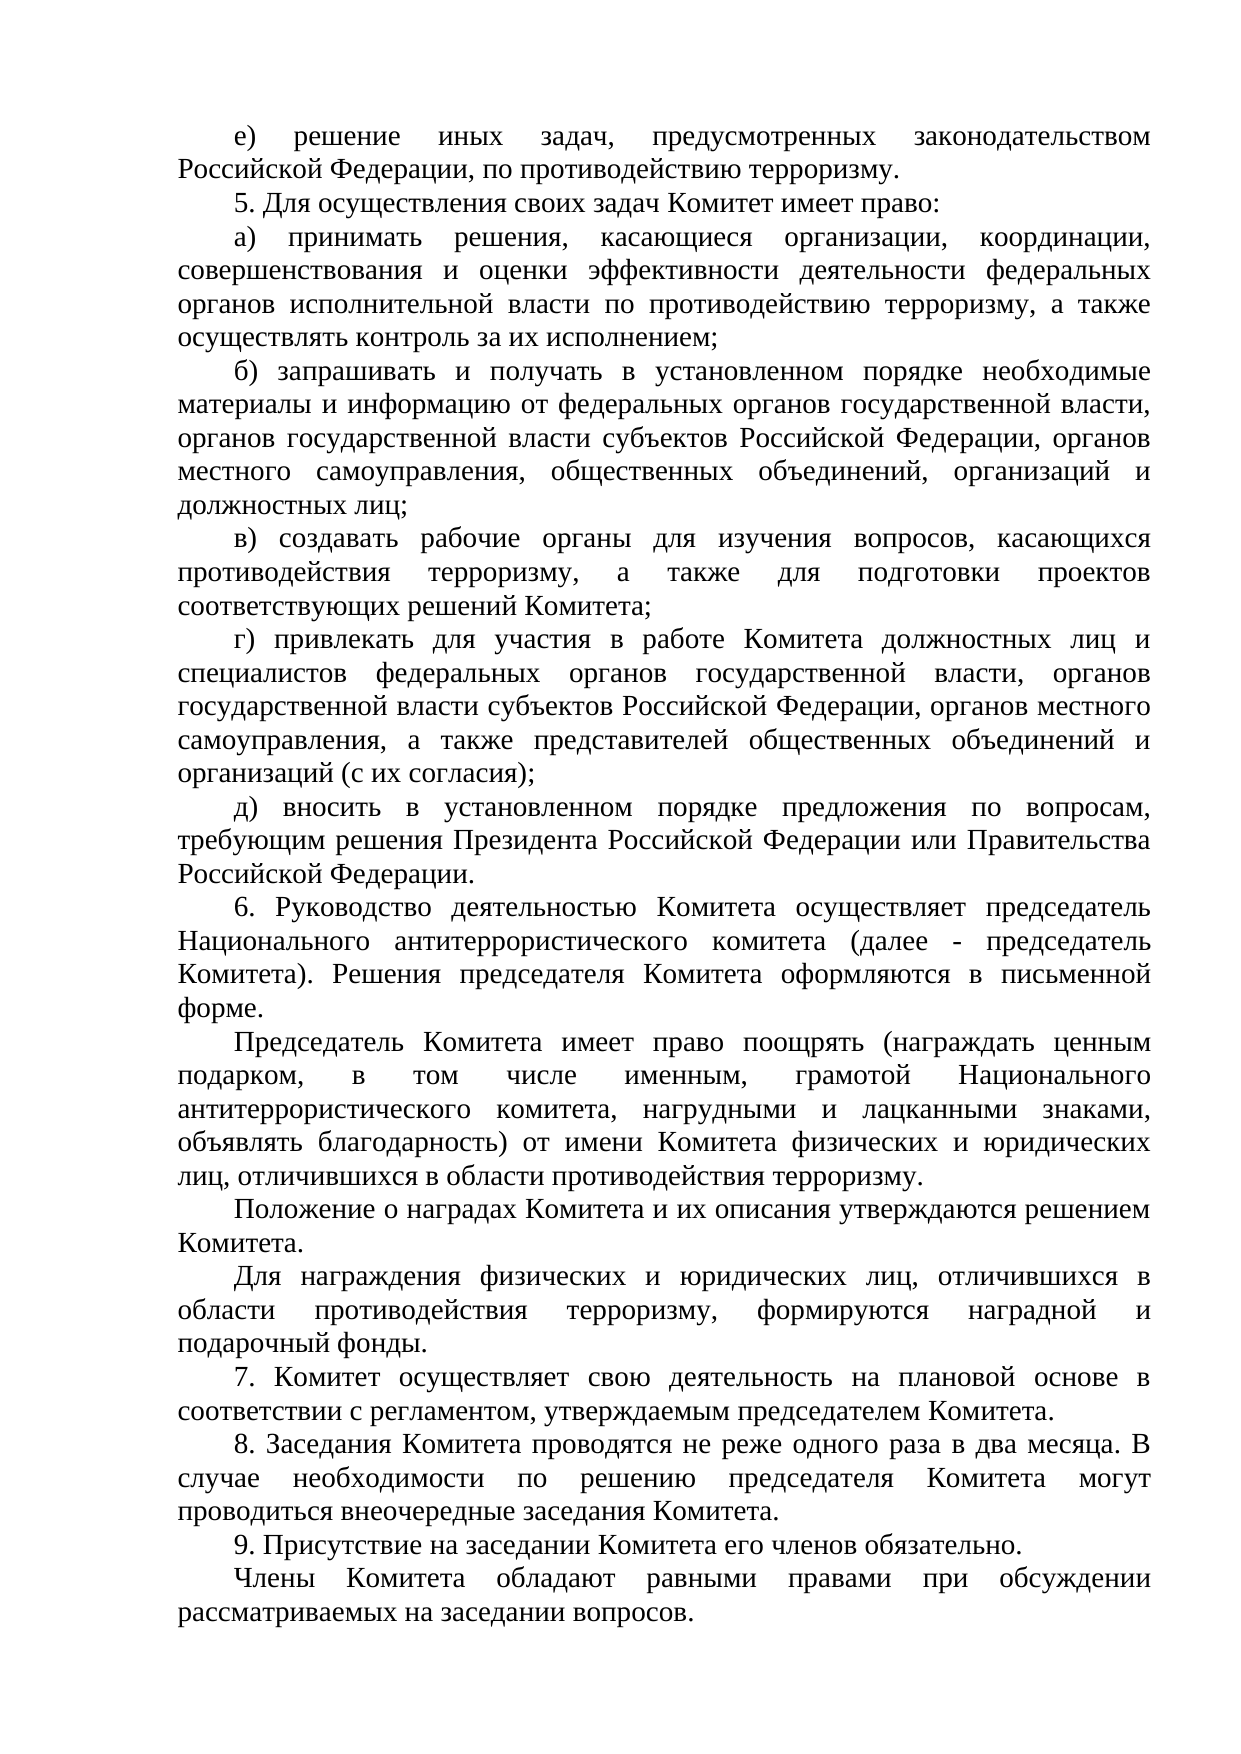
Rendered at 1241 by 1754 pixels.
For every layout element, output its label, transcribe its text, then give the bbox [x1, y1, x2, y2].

text а) принимать решения, касающиеся организации, координации, совершенствования и оценки эффективности деятельности федеральных органов исполнительной власти по противодействию терроризму, а также осуществлять контроль за их исполнением; [177, 219, 1152, 353]
text 5. Для осуществления своих задач Комитет имеет право: [177, 185, 1152, 219]
text 8. Заседания Комитета проводятся не реже одного раза в два месяца. В случае необходимости по решению председателя Комитета могут проводиться внеочередные заседания Комитета. [177, 1426, 1152, 1527]
text Члены Комитета обладают равными правами при обсуждении рассматриваемых на заседании вопросов. [177, 1560, 1152, 1627]
text 7. Комитет осуществляет свою деятельность на плановой основе в соответствии с регламентом, утверждаемым председателем Комитета. [177, 1359, 1152, 1426]
text Положение о наградах Комитета и их описания утверждаются решением Комитета. [177, 1191, 1152, 1258]
text Председатель Комитета имеет право поощрять (награждать ценным подарком, в том числе именным, грамотой Национального антитеррористического комитета, нагрудными и лацканными знаками, объявлять благодарность) от имени Комитета физических и юридических лиц, отличившихся в области противодействия терроризму. [177, 1024, 1152, 1191]
text в) создавать рабочие органы для изучения вопросов, касающихся противодействия терроризму, а также для подготовки проектов соответствующих решений Комитета; [177, 521, 1152, 621]
text е) решение иных задач, предусмотренных законодательством Российской Федерации, по противодействию терроризму. [177, 118, 1152, 185]
text Для награждения физических и юридических лиц, отличившихся в области противодействия терроризму, формируются наградной и подарочный фонды. [177, 1258, 1152, 1359]
text д) вносить в установленном порядке предложения по вопросам, требующим решения Президента Российской Федерации или Правительства Российской Федерации. [177, 789, 1152, 889]
text б) запрашивать и получать в установленном порядке необходимые материалы и информацию от федеральных органов государственной власти, органов государственной власти субъектов Российской Федерации, органов местного самоуправления, общественных объединений, организаций и должностных лиц; [177, 353, 1152, 521]
text 9. Присутствие на заседании Комитета его членов обязательно. [177, 1527, 1152, 1560]
text 6. Руководство деятельностью Комитета осуществляет председатель Национального антитеррористического комитета (далее - председатель Комитета). Решения председателя Комитета оформляются в письменной форме. [177, 889, 1152, 1024]
text г) привлекать для участия в работе Комитета должностных лиц и специалистов федеральных органов государственной власти, органов государственной власти субъектов Российской Федерации, органов местного самоуправления, а также представителей общественных объединений и организаций (с их согласия); [177, 621, 1152, 789]
